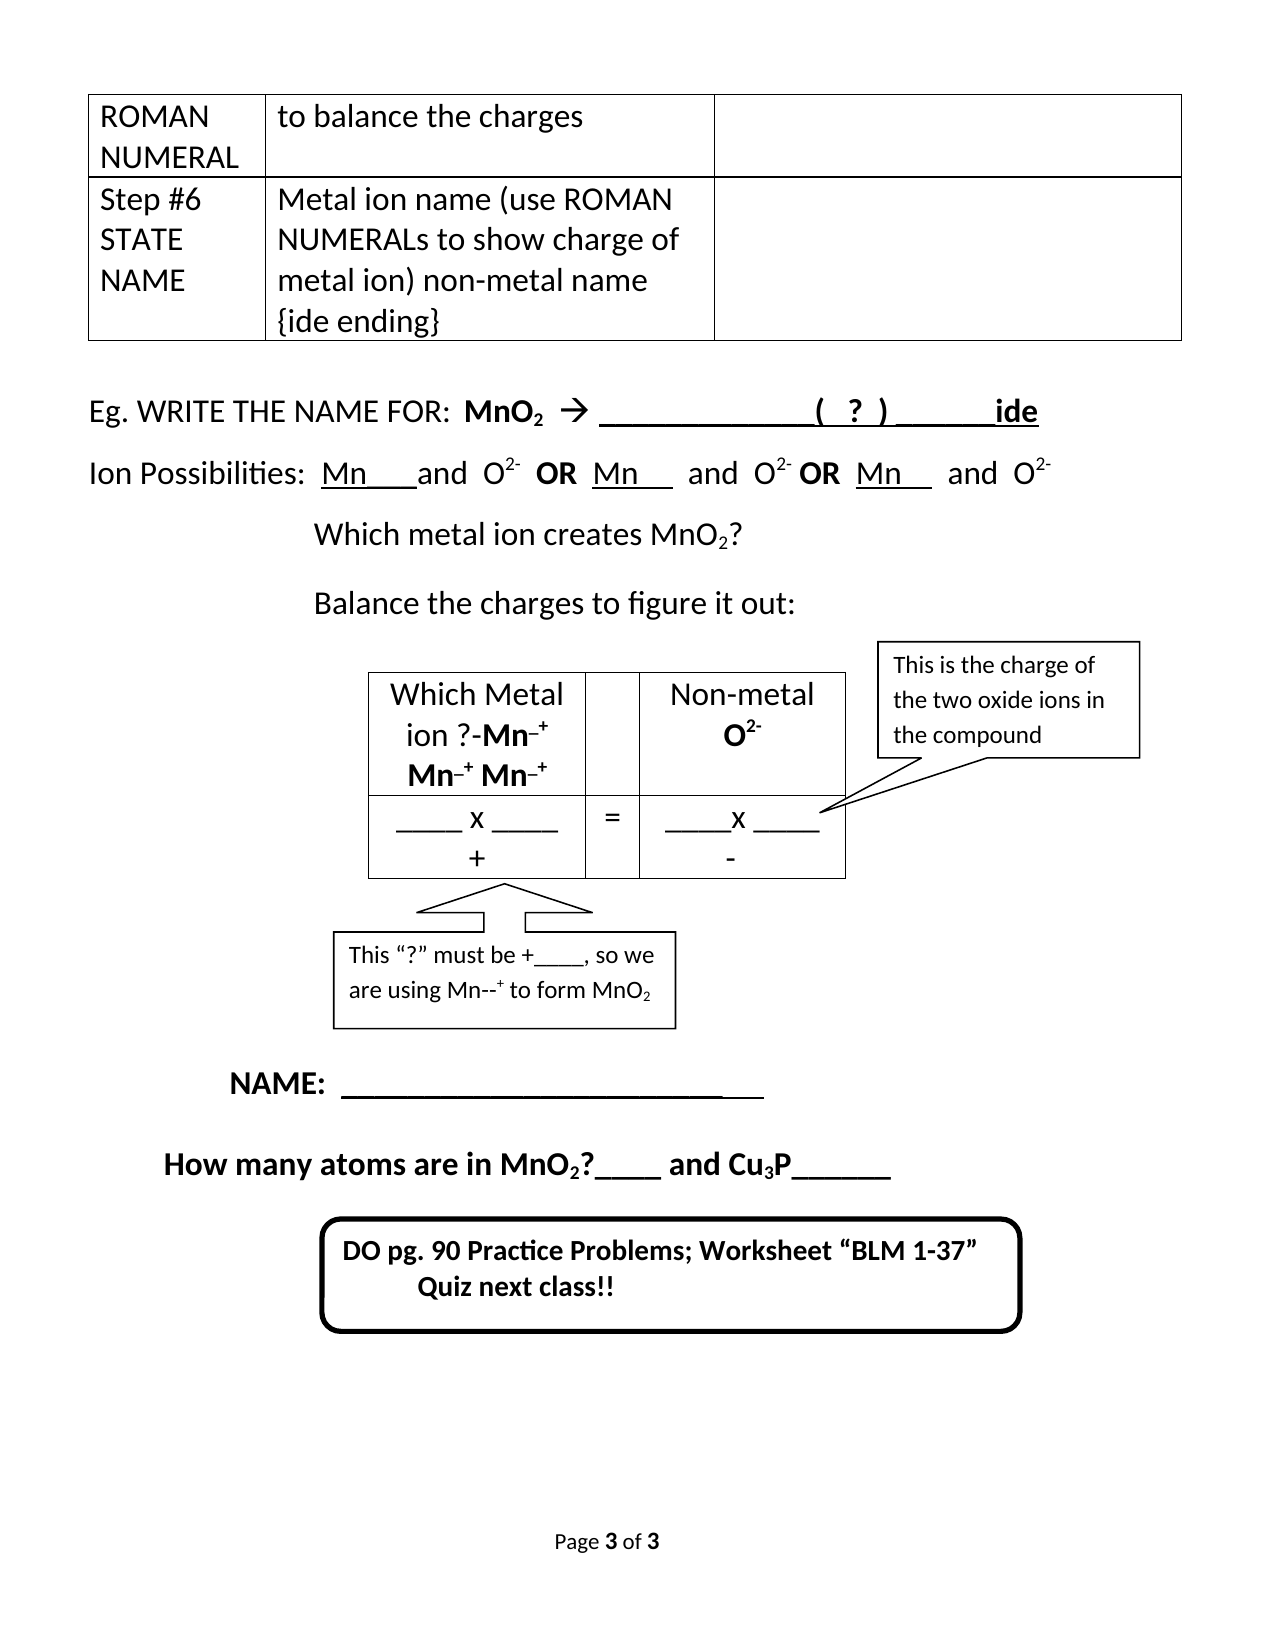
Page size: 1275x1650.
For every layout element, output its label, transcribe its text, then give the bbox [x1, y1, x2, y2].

list Balance the charges to figure it out: [164, 582, 1125, 623]
table_header Which Metal ion ?-Mn_+ Mn_+ Mn_+ [369, 673, 585, 795]
table_cell Step #6 STATE NAME [89, 178, 265, 340]
table_header Non-metal O2- [640, 673, 845, 795]
table_cell [715, 95, 1181, 176]
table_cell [266, 95, 714, 176]
table_header [586, 673, 639, 795]
list NAME: _______________________ [164, 1062, 1125, 1103]
table_cell = [586, 796, 639, 877]
list Which metal ion creates MnO2? [164, 513, 1125, 554]
table_cell ____ x ____ + [369, 796, 585, 877]
text Eg. WRITE THE NAME FOR: MnO2 _____________( ? ) ______ide [89, 390, 1125, 431]
table_cell Metal ion name (use ROMAN NUMERALs to show charge of metal ion) non-metal name {ide ending} [266, 178, 714, 340]
list How many atoms are in MnO2?____ and Cu3P______ [164, 1143, 1125, 1184]
table_cell ____x ____ - [640, 796, 845, 877]
text Ion Possibilities: Mn___and O2- OR Mn and O2- OR Mn and O2- [89, 452, 1125, 493]
table_cell [715, 178, 1181, 340]
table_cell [89, 95, 265, 176]
